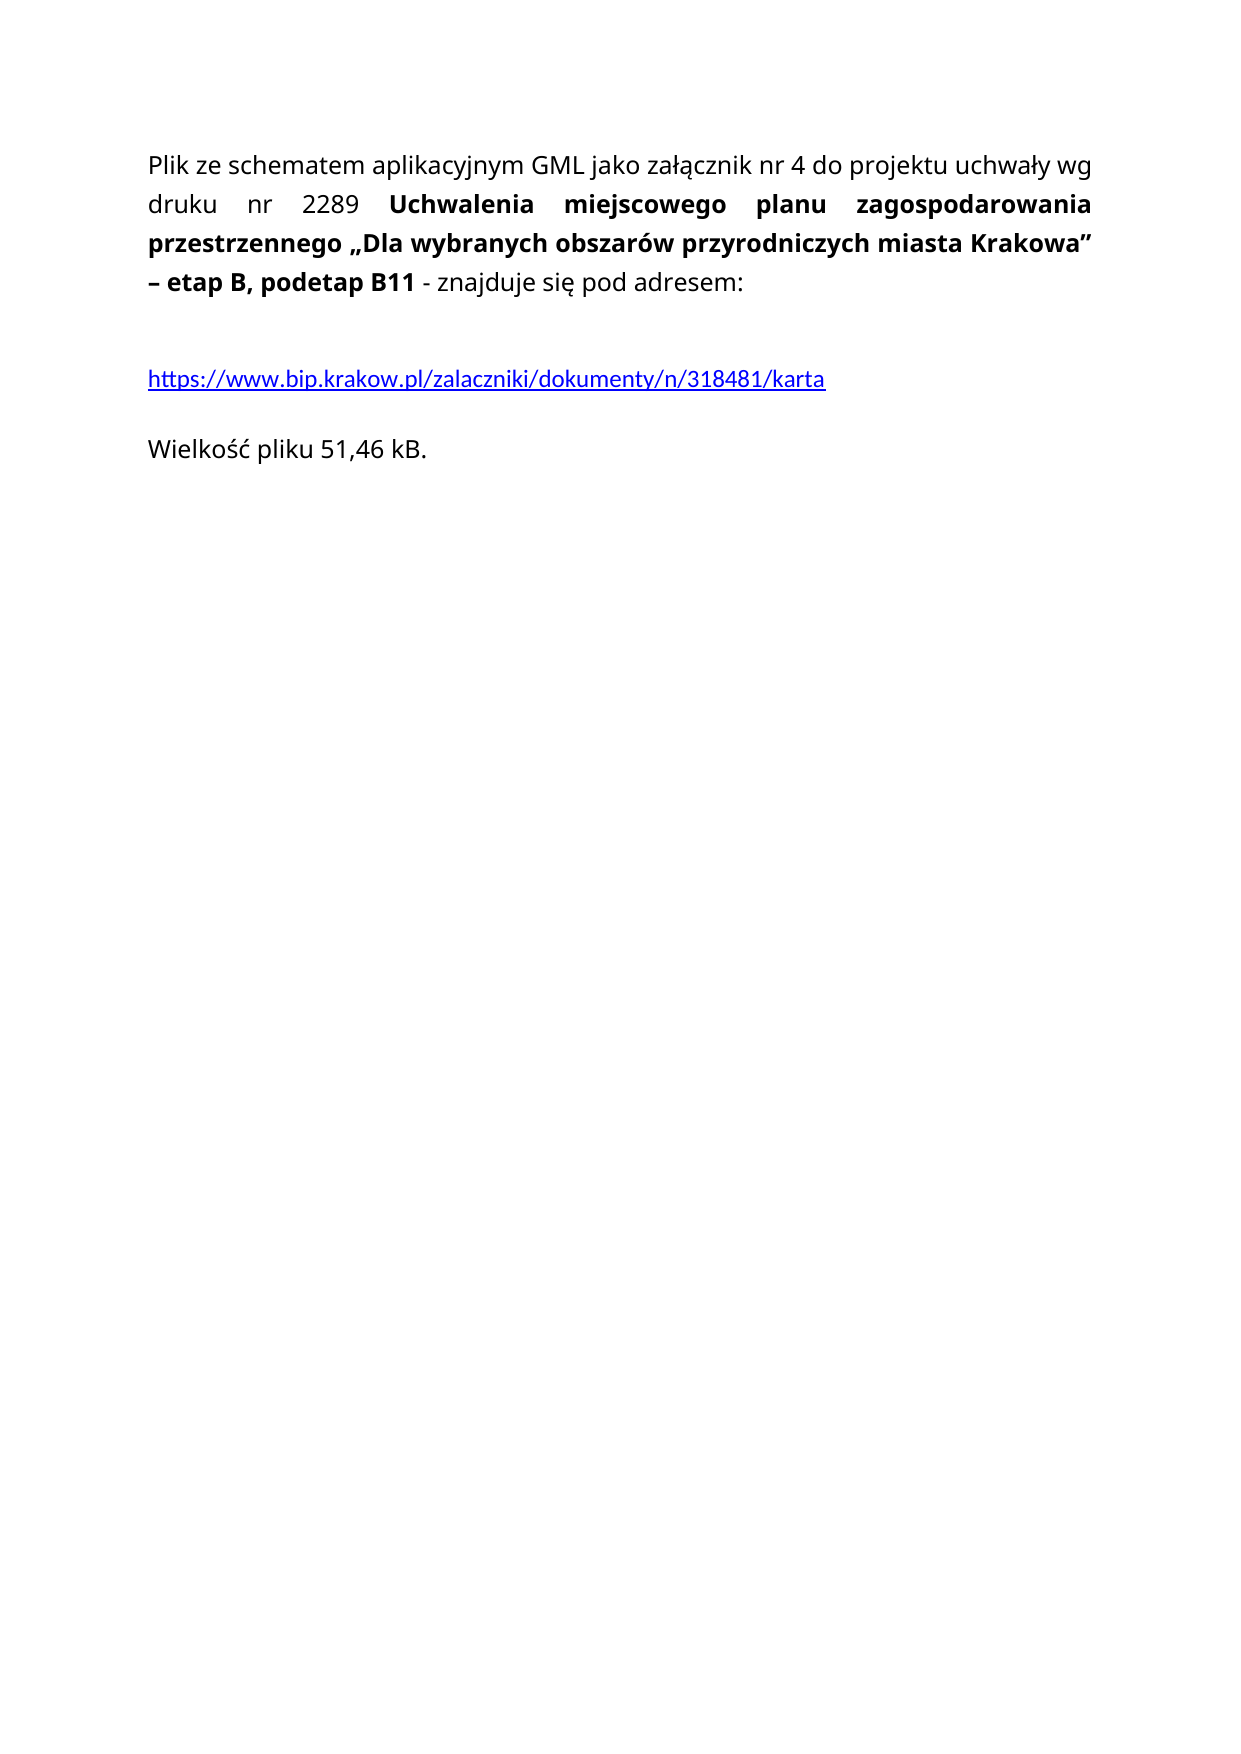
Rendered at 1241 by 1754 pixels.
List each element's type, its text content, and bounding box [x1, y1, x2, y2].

text Wielkość pliku 51,46 kB. [148, 431, 1093, 465]
text Plik ze schematem aplikacyjnym GML jako załącznik nr 4 do projektu uchwały wg druku nr 2289 Uchwalenia miejscowego planu zagospodarowania przestrzennego „Dla wybranych obszarów przyrodniczych miasta Krakowa” – etap B, podetap B11 - znajduje się pod adresem: [148, 148, 1093, 299]
text https://www.bip.krakow.pl/zalaczniki/dokumenty/n/318481/karta [148, 363, 1093, 394]
